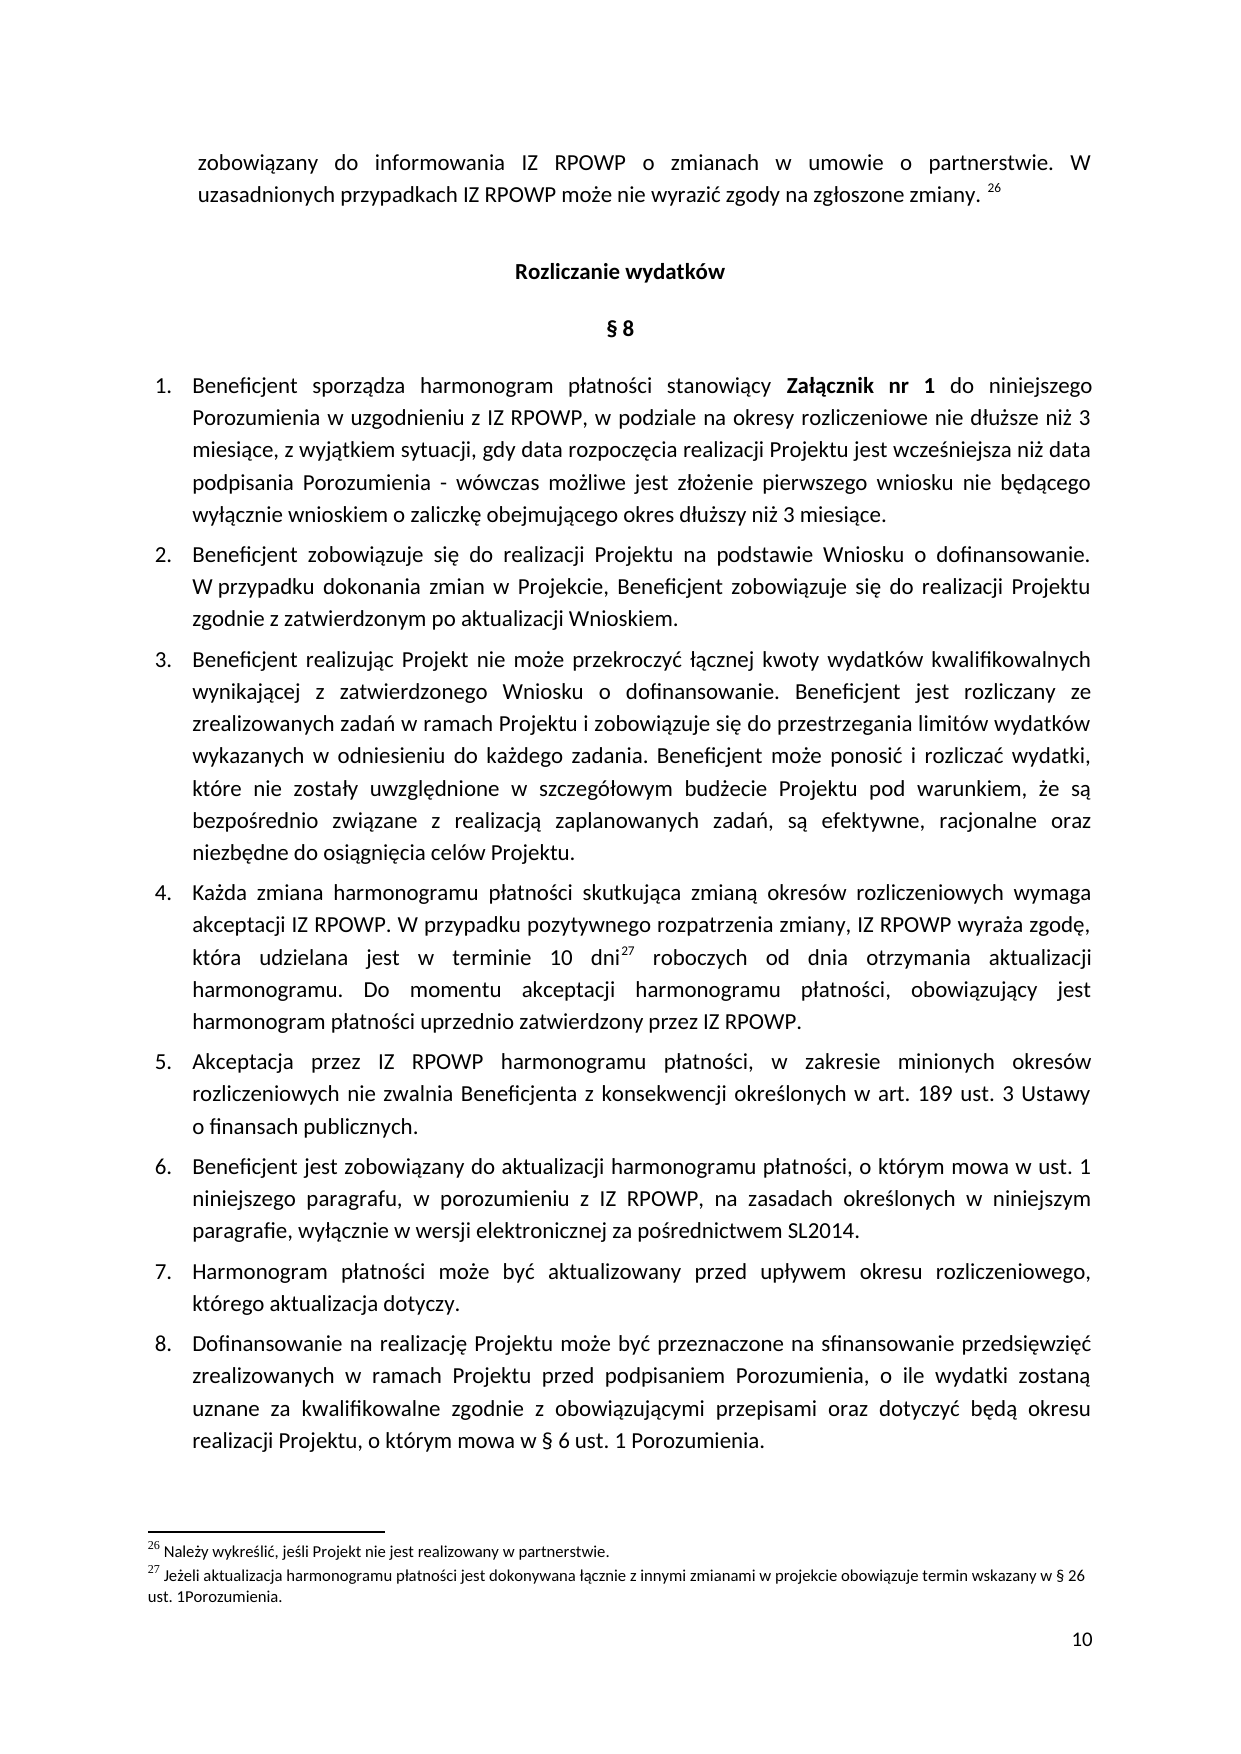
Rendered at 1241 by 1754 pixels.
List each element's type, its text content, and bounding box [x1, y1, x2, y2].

list Beneficjent zobowiązuje się do realizacji Projektu na podstawie Wniosku o dofinansowanie. W przypadku dokonania zmian w Projekcie, Beneficjent zobowiązuje się do realizacji Projektu zgodnie z zatwierdzonym po aktualizacji Wnioskiem. [154, 540, 1092, 633]
list Beneficjent sporządza harmonogram płatności stanowiący Załącznik nr 1 do niniejszego Porozumienia w uzgodnieniu z IZ RPOWP, w podziale na okresy rozliczeniowe nie dłuższe niż 3 miesiące, z wyjątkiem sytuacji, gdy data rozpoczęcia realizacji Projektu jest wcześniejsza niż data podpisania Porozumienia - wówczas możliwe jest złożenie pierwszego wniosku nie będącego wyłącznie wnioskiem o zaliczkę obejmującego okres dłuższy niż 3 miesiące. [154, 371, 1092, 528]
list Harmonogram płatności może być aktualizowany przed upływem okresu rozliczeniowego, którego aktualizacja dotyczy. [154, 1257, 1092, 1317]
text Rozliczanie wydatków [148, 257, 1092, 285]
text § 8 [148, 314, 1092, 342]
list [160, 148, 1092, 208]
list Akceptacja przez IZ RPOWP harmonogramu płatności, w zakresie minionych okresów rozliczeniowych nie zwalnia Beneficjenta z konsekwencji określonych w art. 189 ust. 3 Ustawy o finansach publicznych. [154, 1047, 1092, 1140]
list Każda zmiana harmonogramu płatności skutkująca zmianą okresów rozliczeniowych wymaga akceptacji IZ RPOWP. W przypadku pozytywnego rozpatrzenia zmiany, IZ RPOWP wyraża zgodę, która udzielana jest w terminie 10 dni roboczych od dnia otrzymania aktualizacji harmonogramu. Do momentu akceptacji harmonogramu płatności, obowiązujący jest harmonogram płatności uprzednio zatwierdzony przez IZ RPOWP. [154, 878, 1092, 1035]
list Beneficjent realizując Projekt nie może przekroczyć łącznej kwoty wydatków kwalifikowalnych wynikającej z zatwierdzonego Wniosku o dofinansowanie. Beneficjent jest rozliczany ze zrealizowanych zadań w ramach Projektu i zobowiązuje się do przestrzegania limitów wydatków wykazanych w odniesieniu do każdego zadania. Beneficjent może ponosić i rozliczać wydatki, które nie zostały uwzględnione w szczegółowym budżecie Projektu pod warunkiem, że są bezpośrednio związane z realizacją zaplanowanych zadań, są efektywne, racjonalne oraz niezbędne do osiągnięcia celów Projektu. [154, 645, 1092, 866]
list Dofinansowanie na realizację Projektu może być przeznaczone na sfinansowanie przedsięwzięć zrealizowanych w ramach Projektu przed podpisaniem Porozumienia, o ile wydatki zostaną uznane za kwalifikowalne zgodnie z obowiązującymi przepisami oraz dotyczyć będą okresu realizacji Projektu, o którym mowa w § 6 ust. 1 Porozumienia. [154, 1329, 1092, 1454]
list Beneficjent jest zobowiązany do aktualizacji harmonogramu płatności, o którym mowa w ust. 1 niniejszego paragrafu, w porozumieniu z IZ RPOWP, na zasadach określonych w niniejszym paragrafie, wyłącznie w wersji elektronicznej za pośrednictwem SL2014. [154, 1152, 1092, 1244]
